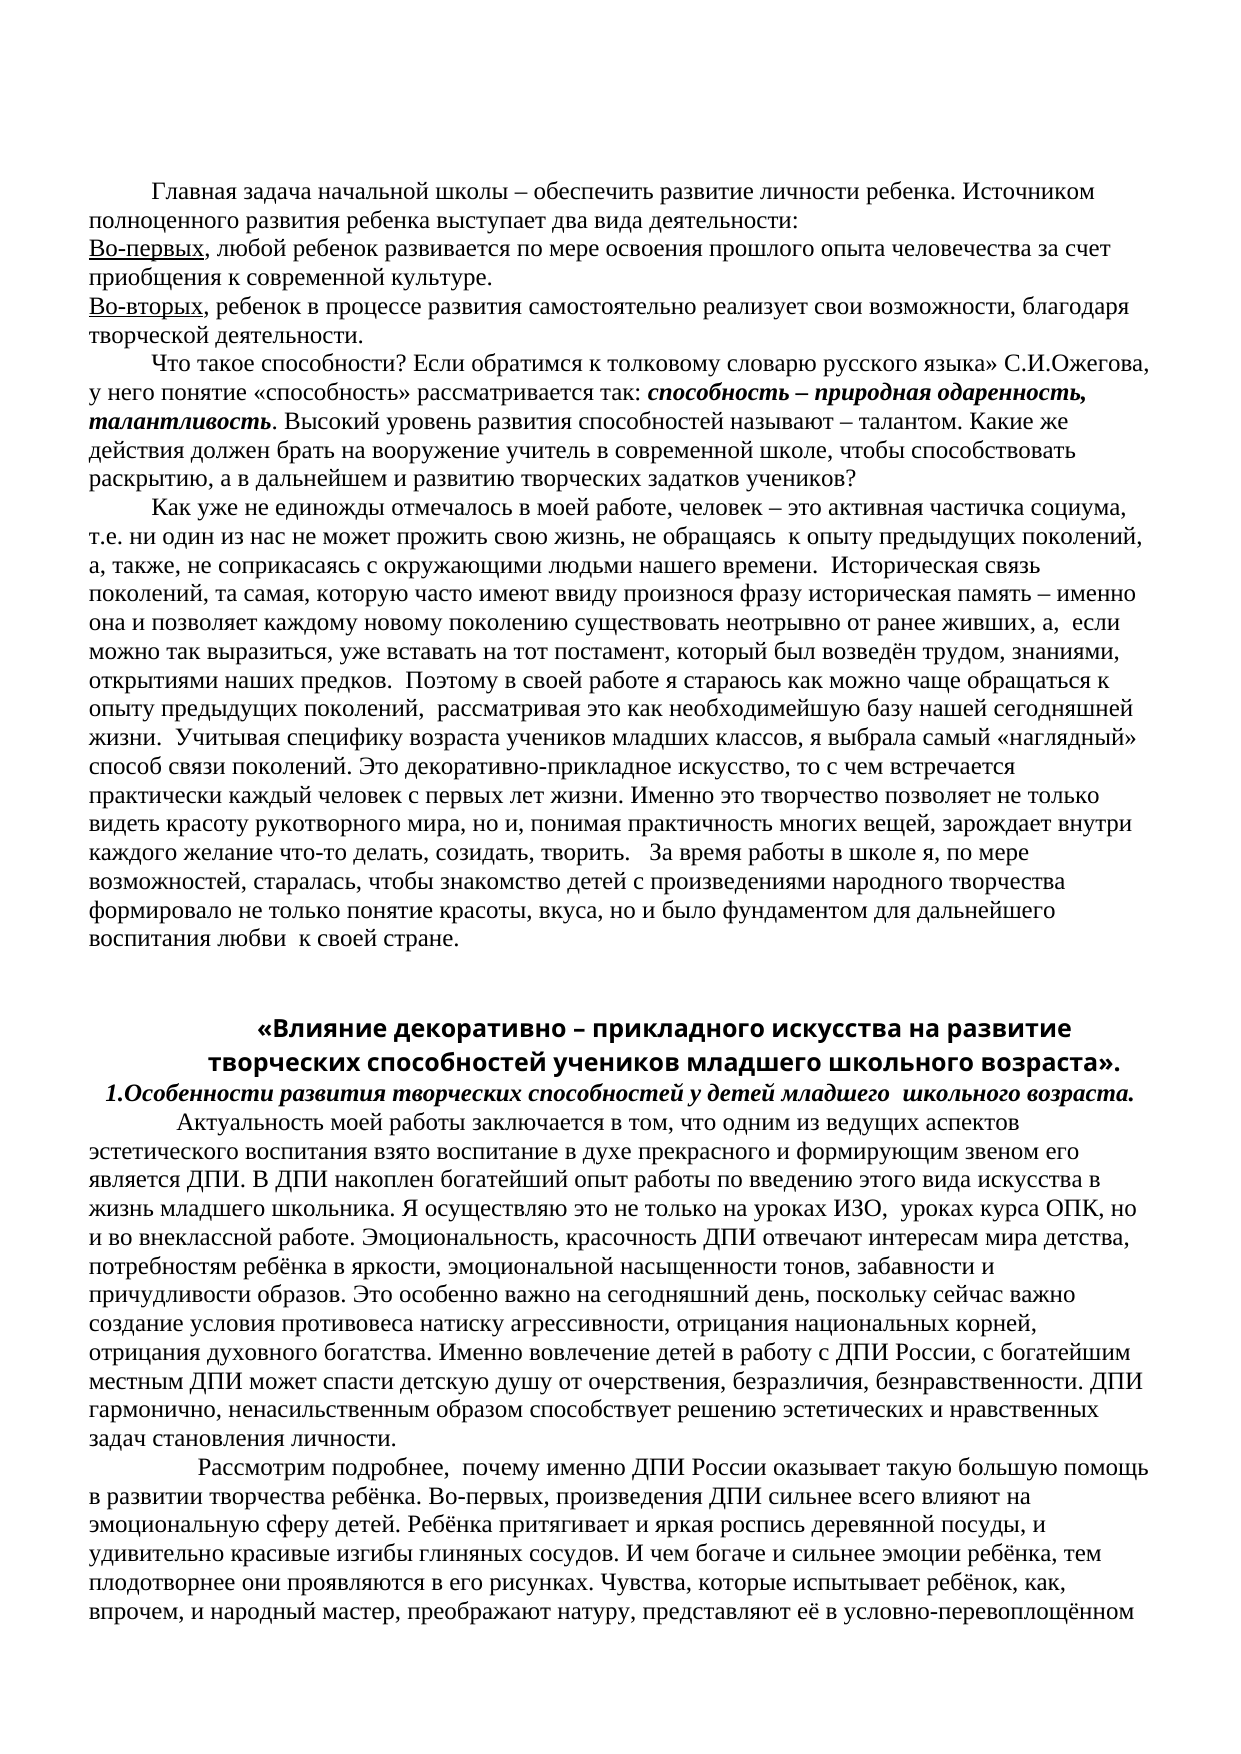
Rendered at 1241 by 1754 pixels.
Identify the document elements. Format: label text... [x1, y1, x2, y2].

text «Влияние декоративно – прикладного искусства на развитие творческих способностей учеников младшего школьного возраста». [177, 1010, 1152, 1078]
text Что такое способности? Если обратимся к толковому словарю русского языка» С.И.Ожегова, у него понятие «способность» рассматривается так: способность – природная одаренность, талантливость. Высокий уровень развития способностей называют – талантом. Какие же действия должен брать на вооружение учитель в современной школе, чтобы способствовать раскрытию, а в дальнейшем и развитию творческих задатков учеников? [88, 348, 1152, 492]
text Главная задача начальной школы – обеспечить развитие личности ребенка. Источником полноценного развития ребенка выступает два вида деятельности: [88, 176, 1152, 233]
text Во-вторых, ребенок в процессе развития самостоятельно реализует свои возможности, благодаря творческой деятельности. [88, 291, 1152, 348]
text Как уже не единожды отмечалось в моей работе, человек – это активная частичка социума, т.е. ни один из нас не может прожить свою жизнь, не обращаясь к опыту предыдущих поколений, а, также, не соприкасаясь с окружающими людьми нашего времени. Историческая связь поколений, та самая, которую часто имеют ввиду произнося фразу историческая память – именно она и позволяет каждому новому поколению существовать неотрывно от ранее живших, а, если можно так выразиться, уже вставать на тот постамент, который был возведён трудом, знаниями, открытиями наших предков. Поэтому в своей работе я стараюсь как можно чаще обращаться к опыту предыдущих поколений, рассматривая это как необходимейшую базу нашей сегодняшней жизни. Учитывая специфику возраста учеников младших классов, я выбрала самый «наглядный» способ связи поколений. Это декоративно-прикладное искусство, то с чем встречается практически каждый человек с первых лет жизни. Именно это творчество позволяет не только видеть красоту рукотворного мира, но и, понимая практичность многих вещей, зарождает внутри каждого желание что-то делать, созидать, творить. За время работы в школе я, по мере возможностей, старалась, чтобы знакомство детей с произведениями народного творчества формировало не только понятие красоты, вкуса, но и было фундаментом для дальнейшего воспитания любви к своей стране. [88, 492, 1152, 952]
text Актуальность моей работы заключается в том, что одним из ведущих аспектов эстетического воспитания взято воспитание в духе прекрасного и формирующим звеном его является ДПИ. В ДПИ накоплен богатейший опыт работы по введению этого вида искусства в жизнь младшего школьника. Я осуществляю это не только на уроках ИЗО, уроках курса ОПК, но и во внеклассной работе. Эмоциональность, красочность ДПИ отвечают интересам мира детства, потребностям ребёнка в яркости, эмоциональной насыщенности тонов, забавности и причудливости образов. Это особенно важно на сегодняшний день, поскольку сейчас важно создание условия противовеса натиску агрессивности, отрицания национальных корней, отрицания духовного богатства. Именно вовлечение детей в работу с ДПИ России, с богатейшим местным ДПИ может спасти детскую душу от очерствения, безразличия, безнравственности. ДПИ гармонично, ненасильственным образом способствует решению эстетических и нравственных задач становления личности. [88, 1107, 1152, 1452]
text Во-первых, любой ребенок развивается по мере освоения прошлого опыта человечества за счет приобщения к современной культуре. [88, 233, 1152, 291]
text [88, 1452, 1152, 1624]
text 1.Особенности развития творческих способностей у детей младшего школьного возраста. [88, 1078, 1152, 1107]
